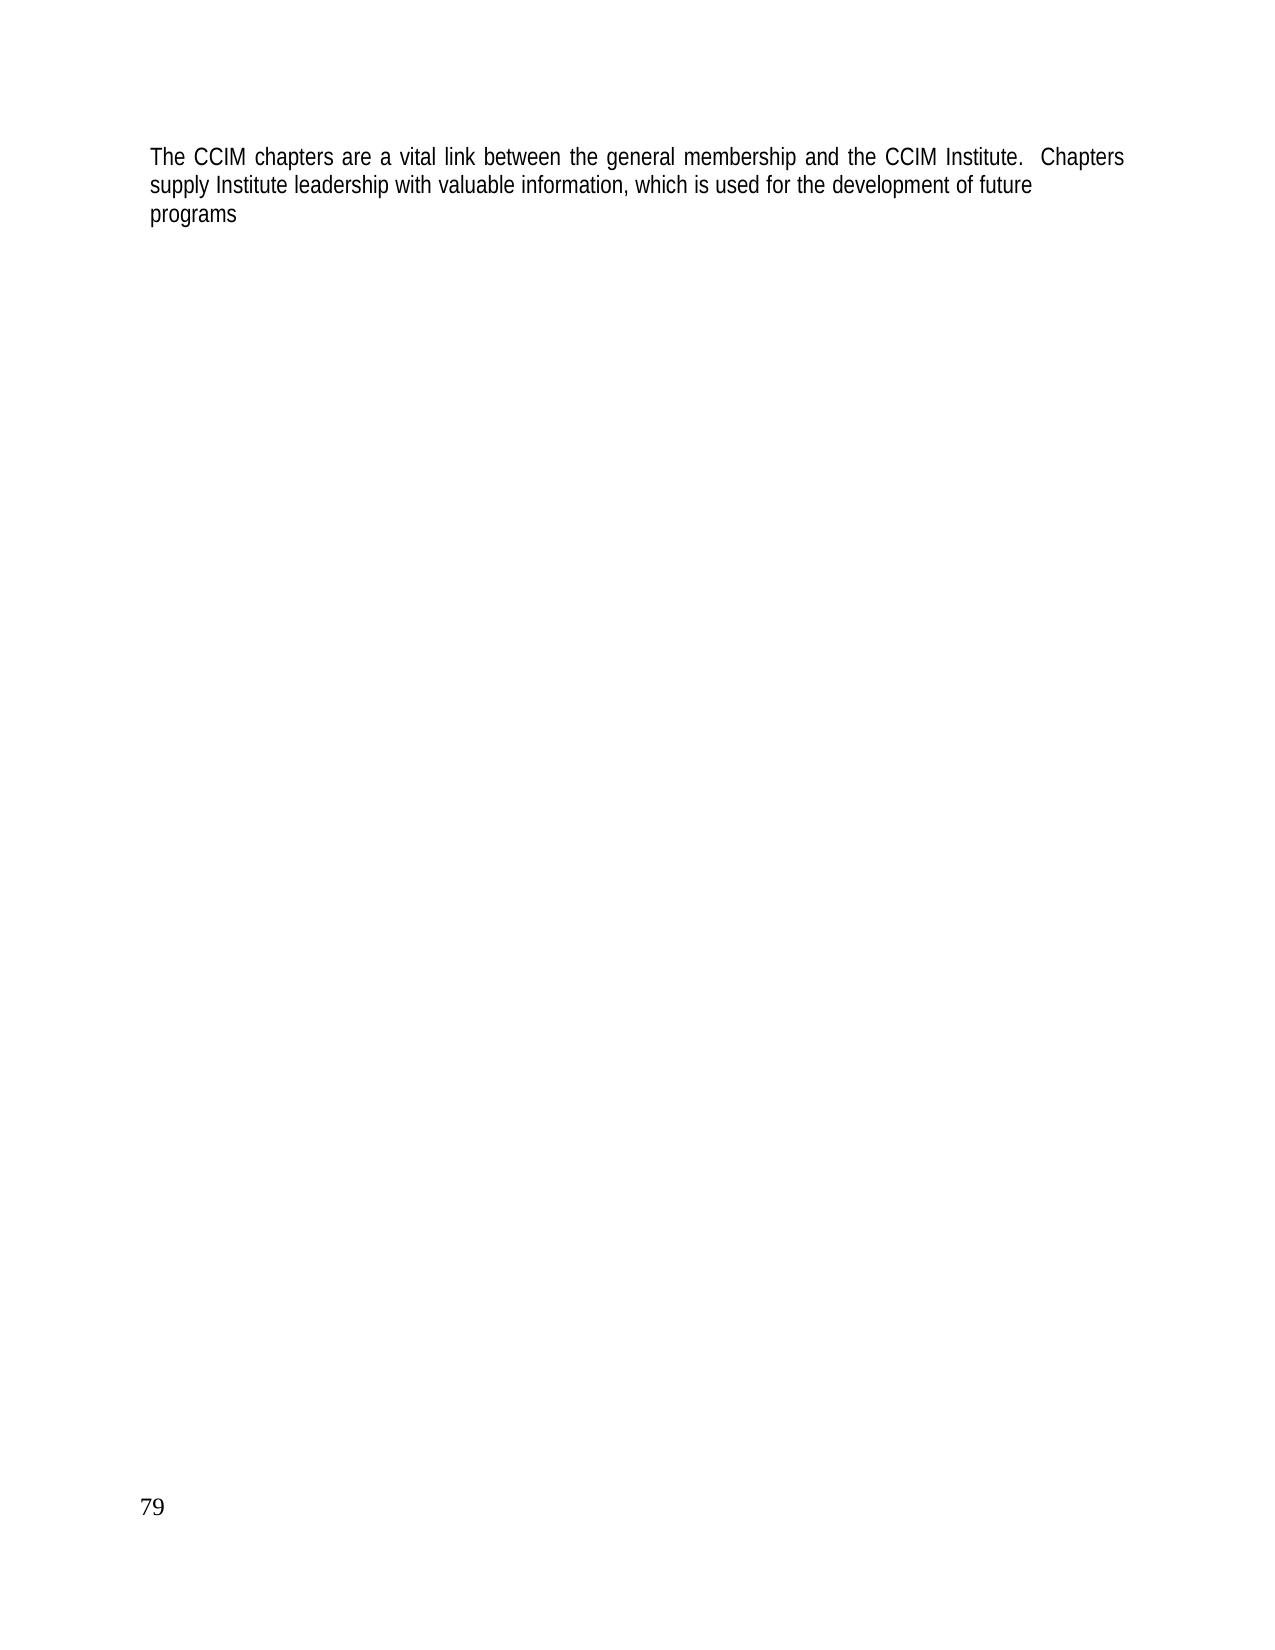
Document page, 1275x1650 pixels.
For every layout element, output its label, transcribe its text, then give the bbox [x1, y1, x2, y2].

text The CCIM chapters are a vital link between the general membership and the CCIM Institute. Chapters supply Institute leadership with valuable information, which is used for the development of future programs [150, 142, 1124, 228]
